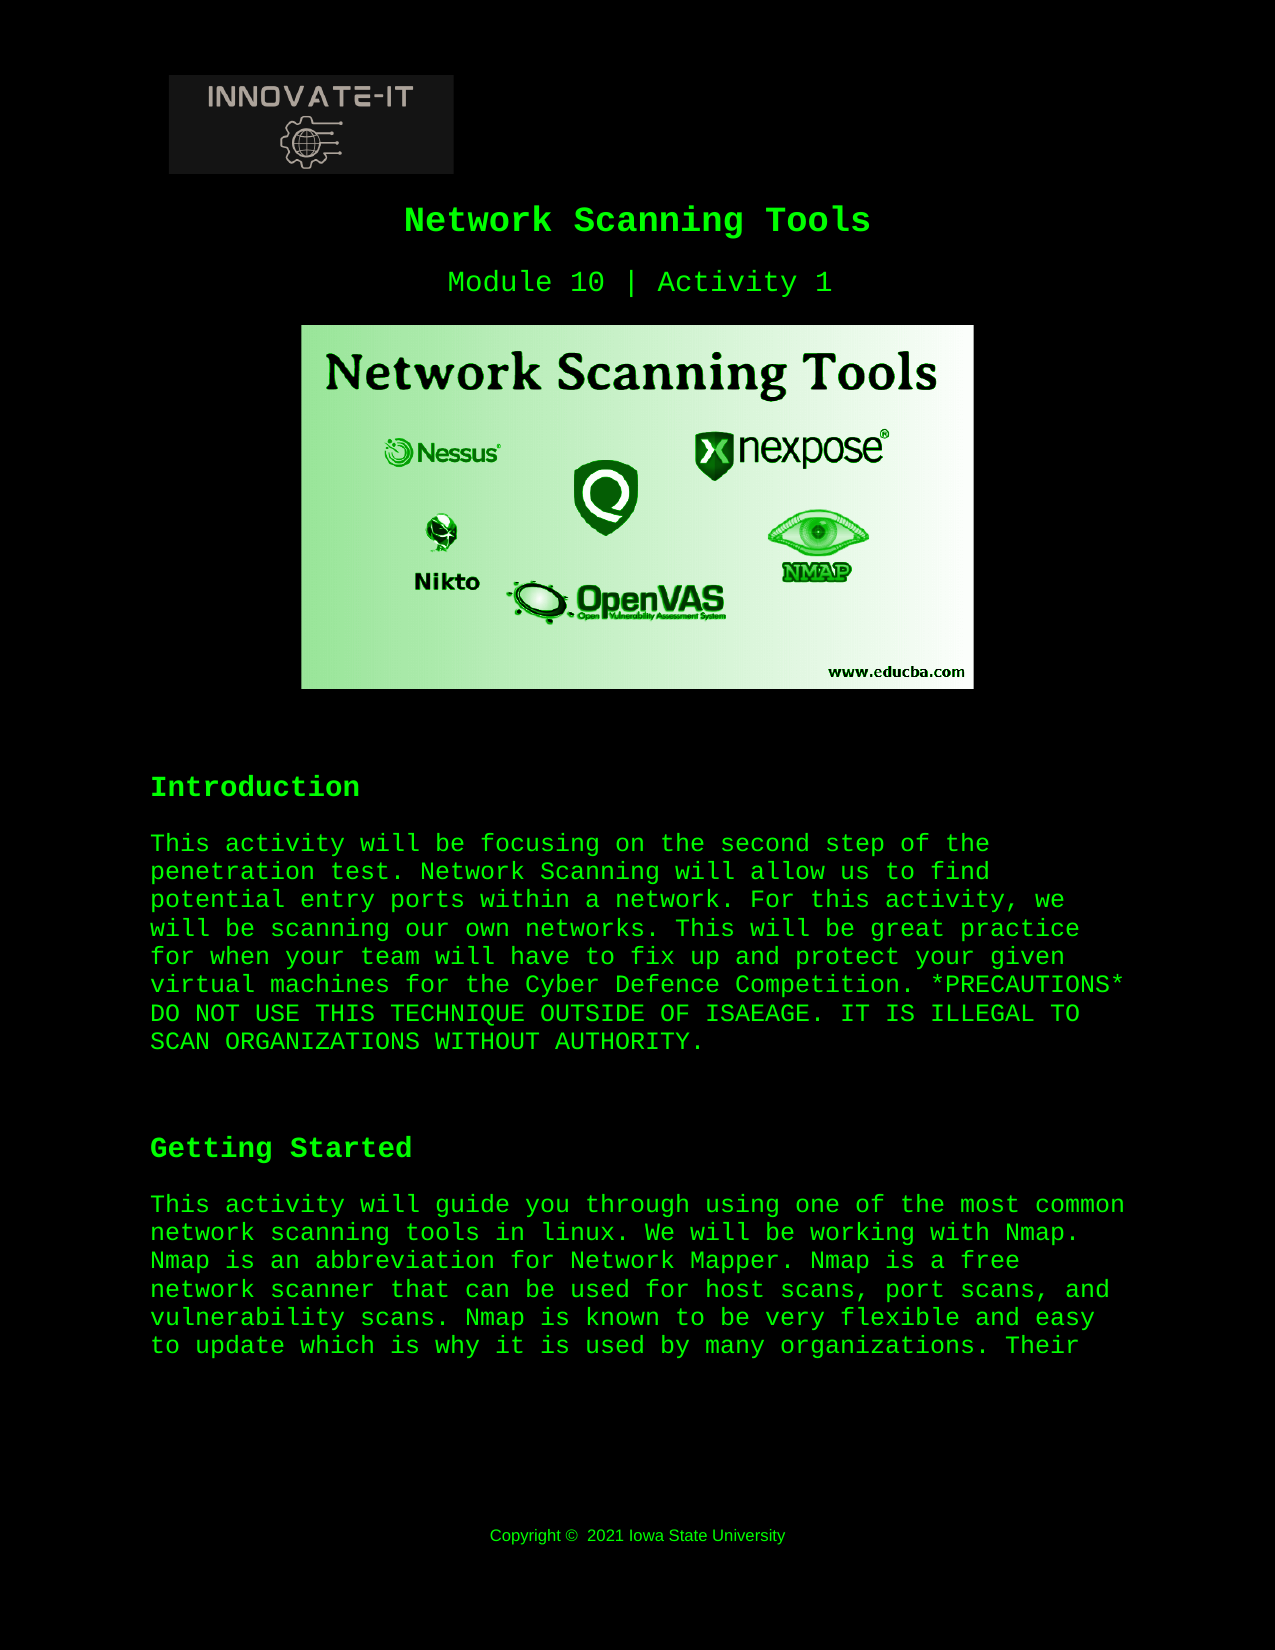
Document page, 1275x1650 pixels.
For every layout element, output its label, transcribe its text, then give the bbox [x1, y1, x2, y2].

text Introduction [150, 772, 1125, 805]
text Network Scanning Tools [150, 202, 1125, 242]
text Module 10 | Activity 1 [150, 267, 1125, 301]
picture [301, 325, 974, 689]
text Getting Started [150, 1133, 1125, 1166]
text This activity will guide you through using one of the most common network scanning tools in linux. We will be working with Nmap. Nmap is an abbreviation for Network Mapper. Nmap is a free network scanner that can be used for host scans, port scans, and vulnerability scans. Nmap is known to be very flexible and easy to update which is why it is used by many organizations. Their [150, 1191, 1125, 1361]
text This activity will be focusing on the second step of the penetration test. Network Scanning will allow us to find potential entry ports within a network. For this activity, we will be scanning our own networks. This will be great practice for when your team will have to fix up and protect your given virtual machines for the Cyber Defence Competition. *PRECAUTIONS* DO NOT USE THIS TECHNIQUE OUTSIDE OF ISAEAGE. IT IS ILLEGAL TO SCAN ORGANIZATIONS WITHOUT AUTHORITY. [150, 830, 1125, 1057]
